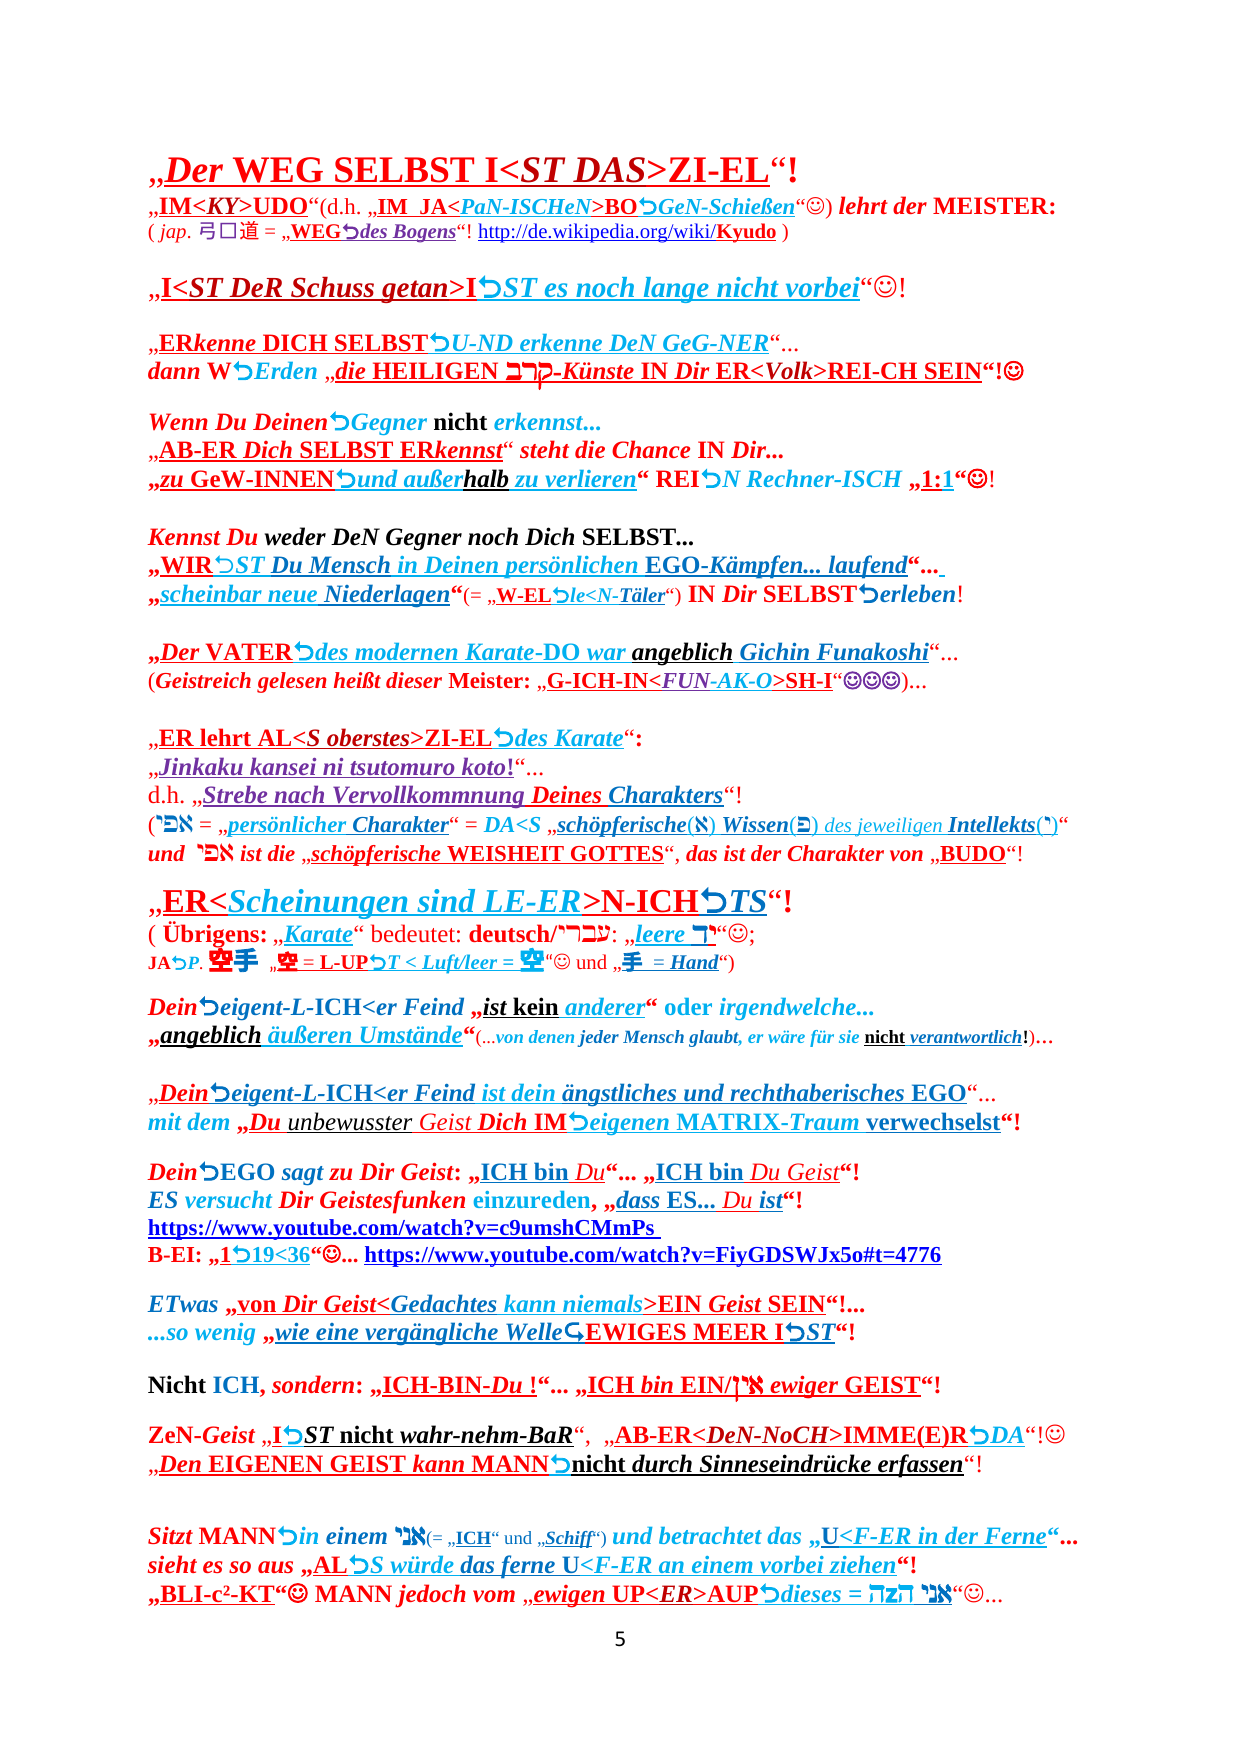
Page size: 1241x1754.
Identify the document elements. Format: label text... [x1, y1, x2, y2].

text „I<ST DeR Schuss getan>IST es noch lange nicht vorbei“! [148, 270, 1093, 303]
text „Der WEG SELBST I<ST DAS>ZI-EL“! [148, 148, 1093, 191]
text Wenn Du DeinenGegner nicht erkennst... [148, 407, 1093, 435]
text sieht es so aus „ALS würde das ferne U<F-ER an einem vorbei ziehen“! [148, 1550, 1093, 1579]
text ZeN-Geist „IST nicht wahr-nehm-BaR“, „AB-ER<DeN-NoCH>IMME(E)RDA“! [148, 1421, 1093, 1449]
text „ER lehrt AL<S oberstes>ZI-ELdes Karate“: [148, 723, 1093, 752]
text „Deineigent-L-ICH<er Feind ist dein ängstliches und rechthaberisches EGO“... [148, 1078, 1093, 1107]
text Kennst Du weder DeN Gegner noch Dich SELBST... [148, 522, 1093, 550]
text „Der VATERdes modernen Karate-DO war angeblich Gichin Funakoshi“... [148, 637, 1093, 665]
text (ypa = „persönlicher Charakter“ = DA<S „schöpferische(a) Wissen(p) des jeweiligen Intellekts(y)“ und ypa ist die „schöpferische WEISHEIT GOTTES“, das ist der Charakter von „BUDO“! [148, 809, 1093, 867]
text d.h. „Strebe nach Vervollkommnung Deines Charakters“! [148, 780, 1093, 809]
text dann WErden „die HEILIGEN brq-Künste IN Dir ER<Volk>REI-CH SEIN“! [148, 356, 1093, 385]
text ETwas „von Dir Geist<Gedachtes kann niemals>EIN Geist SEIN“!... [148, 1289, 1093, 1317]
text „AB-ER Dich SELBST ERkennst“ steht die Chance IN Dir... [148, 435, 1093, 464]
text https://www.youtube.com/watch?v=c9umshCMmPs [148, 1214, 1093, 1241]
text „ER<Scheinungen sind LE-ER>N-ICHTS“! [148, 881, 1093, 919]
text „IM<KY>UDO“(d.h. „IM JA<PaN-ISCHeN>BOGeN-Schießen“) lehrt der MEISTER: [148, 191, 1093, 219]
text DeinEGO sagt zu Dir Geist: „ICH bin Du“... „ICH bin Du Geist“! [148, 1157, 1093, 1186]
text „ERkenne DICH SELBSTU-ND erkenne DeN GeG-NER“... [148, 328, 1093, 356]
text ES versucht Dir Geistesfunken einzureden, „dass ES... Du ist“! [148, 1186, 1093, 1214]
text „Den EIGENEN GEIST kann MANNnicht durch Sinneseindrücke erfassen“! [148, 1449, 1093, 1478]
text „WIRST Du Mensch in Deinen persönlichen EGO-Kämpfen... laufend“... [148, 550, 1093, 579]
text „zu GeW-INNENund außerhalb zu verlieren“ REIN Rechner-ISCH „1:1“! [148, 464, 1093, 493]
text „scheinbar neue Niederlagen“(= „W-ELle<N-Täler“) IN Dir SELBSTerleben! [148, 579, 1093, 608]
text mit dem „Du unbewusster Geist Dich IMeigenen MATRIX-Traum verwechselst“! [148, 1107, 1093, 1135]
text Sitzt MANNin einem yna(= „ICH“ und „Schiff“) und betrachtet das „U<F-ER in der Ferne“... [148, 1521, 1093, 1550]
text Nicht ICH, sondern: „ICH-BIN-Du !“... „ICH bin EIN/Nya ewiger GEIST“! [148, 1370, 1093, 1399]
text ( jap. 弓道 = „WEGdes Bogens“! http://de.wikipedia.org/wiki/Kyudo ) [148, 219, 1093, 243]
text JAP. 空手 „空 = L-UPT < Luft/leer = 空“ und „手 = Hand“) [148, 948, 1093, 975]
text (Geistreich gelesen heißt dieser Meister: „G-ICH-IN<FUN-AK-O>SH-I“)... [148, 665, 1093, 694]
text „Jinkaku kansei ni tsutomuro koto!“... [148, 752, 1093, 780]
text Deineigent-L-ICH<er Feind „ist kein anderer“ oder irgendwelche... [148, 992, 1093, 1020]
text B-EI: „119<36“... https://www.youtube.com/watch?v=FiyGDSWJx5o#t=4776 [148, 1241, 1093, 1267]
text „angeblich äußeren Umstände“(...von denen jeder Mensch glaubt, er wäre für sie nicht verantwortlich!)... [148, 1020, 1093, 1049]
text ( Übrigens: „Karate“ bedeutet: deutsch/yrbe: „leere dy“; [148, 919, 1093, 948]
text „BLI-c²-KT“ MANN jedoch vom „ewigen UP<ER>AUPdieses = hzh yna“... [148, 1579, 1093, 1607]
text ...so wenig „wie eine vergängliche WelleEWIGES MEER IST“! [148, 1317, 1093, 1346]
